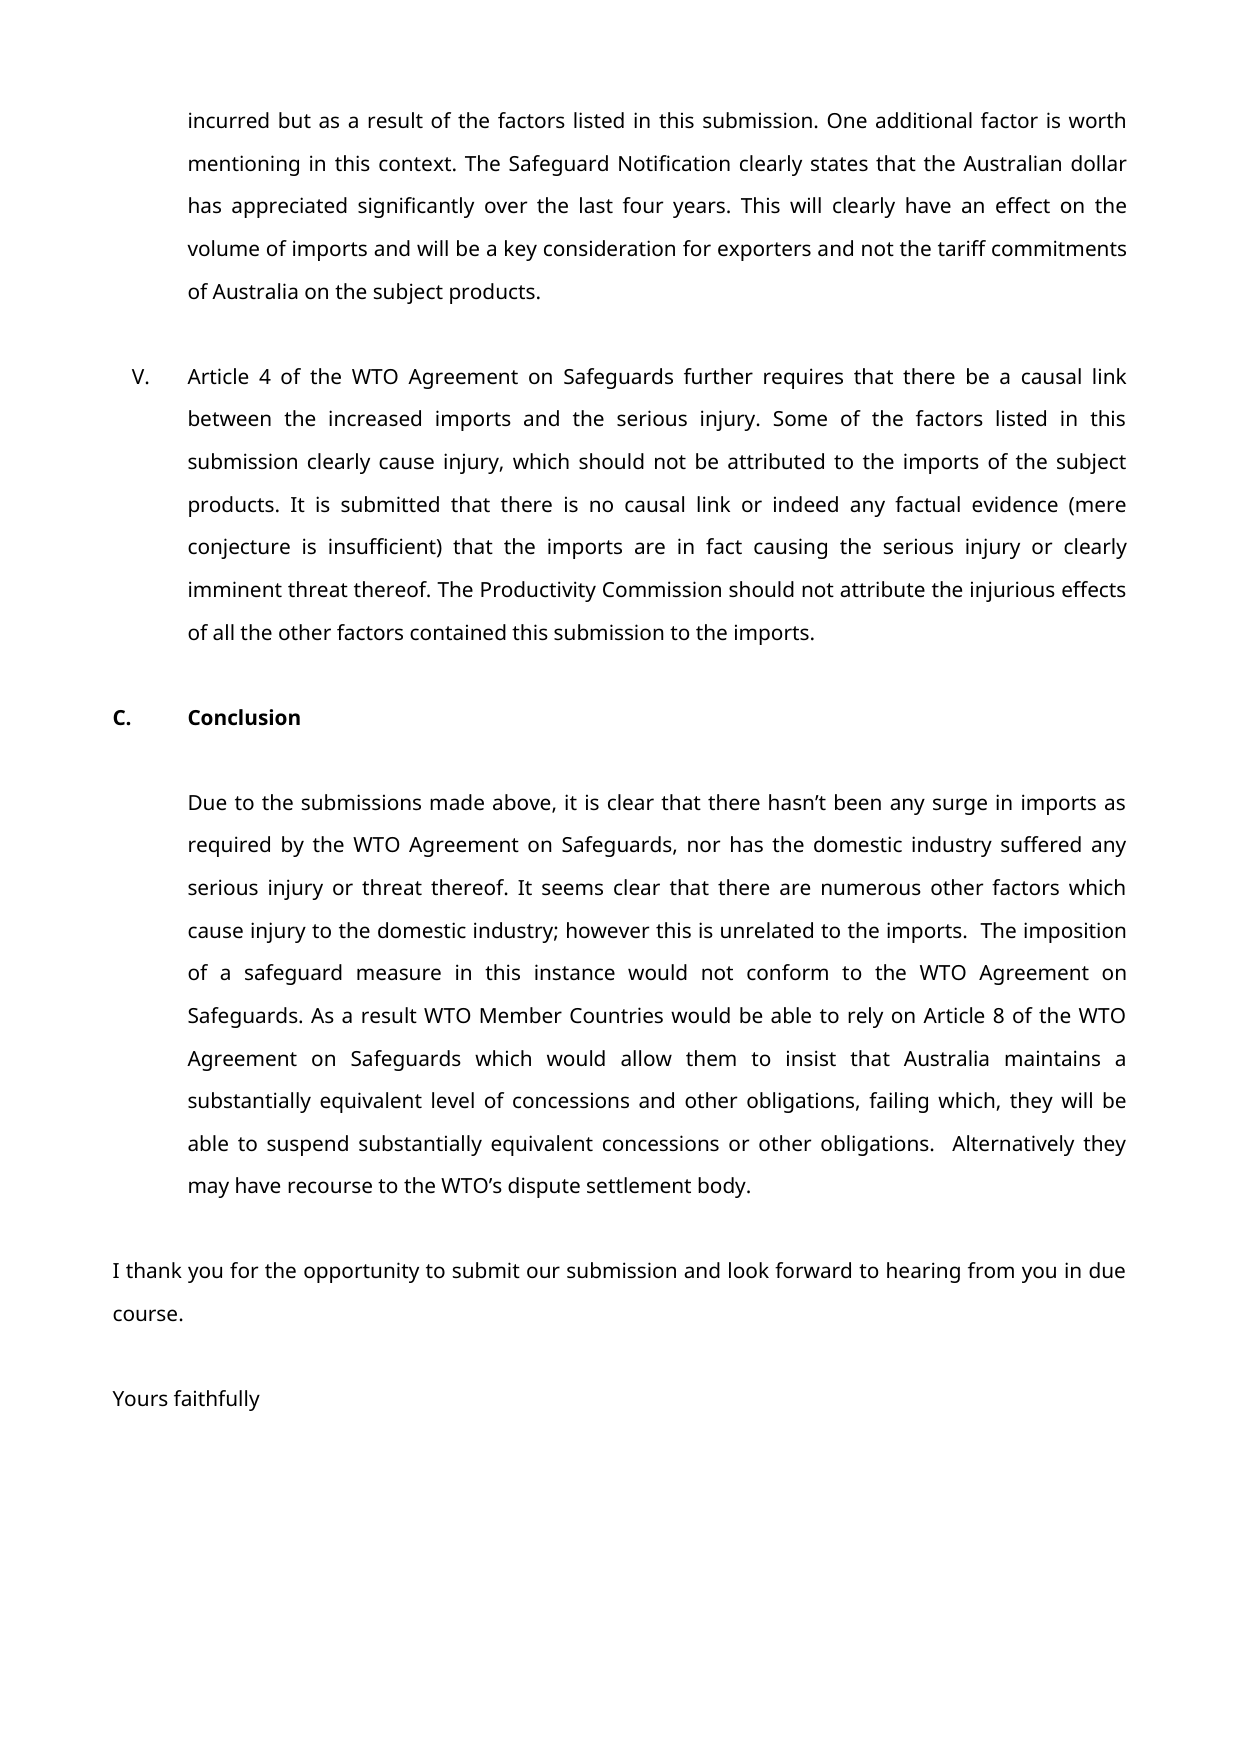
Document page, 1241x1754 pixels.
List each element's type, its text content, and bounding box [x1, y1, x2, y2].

list Article 4 of the WTO Agreement on Safeguards further requires that there be a causal link between the increased imports and the serious injury. Some of the factors listed in this submission clearly cause injury, which should not be attributed to the imports of the subject products. It is submitted that there is no causal link or indeed any factual evidence (mere conjecture is insufficient) that the imports are in fact causing the serious injury or clearly imminent threat thereof. The Productivity Commission should not attribute the injurious effects of all the other factors contained this submission to the imports. [150, 362, 1128, 646]
text Yours faithfully [112, 1384, 1128, 1413]
text I thank you for the opportunity to submit our submission and look forward to hearing from you in due course. [112, 1257, 1128, 1328]
list Conclusion [112, 703, 1128, 731]
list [150, 106, 1128, 305]
list Due to the submissions made above, it is clear that there hasn’t been any surge in imports as required by the WTO Agreement on Safeguards, nor has the domestic industry suffered any serious injury or threat thereof. It seems clear that there are numerous other factors which cause injury to the domestic industry; however this is unrelated to the imports. The imposition of a safeguard measure in this instance would not conform to the WTO Agreement on Safeguards. As a result WTO Member Countries would be able to rely on Article 8 of the WTO Agreement on Safeguards which would allow them to insist that Australia maintains a substantially equivalent level of concessions and other obligations, failing which, they will be able to suspend substantially equivalent concessions or other obligations. Alternatively they may have recourse to the WTO’s dispute settlement body. [187, 788, 1128, 1200]
